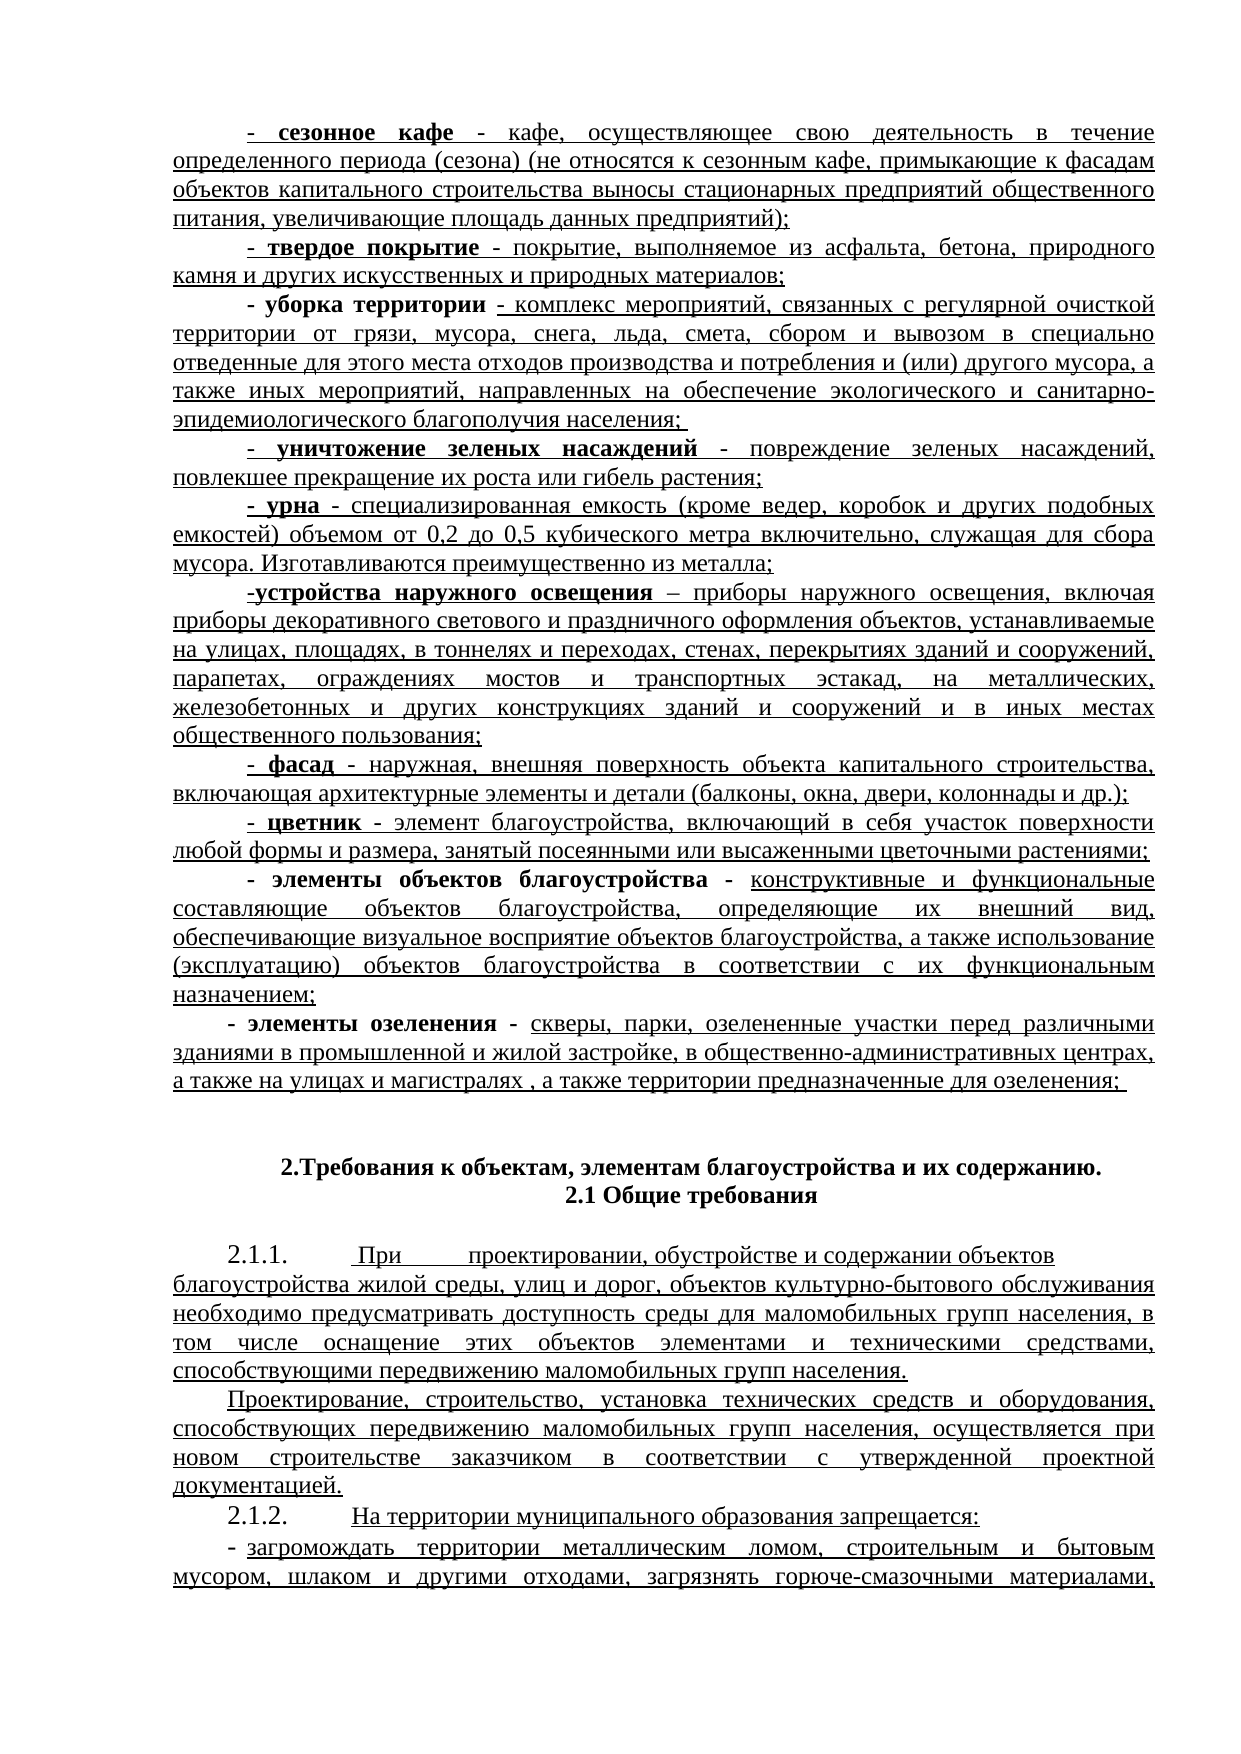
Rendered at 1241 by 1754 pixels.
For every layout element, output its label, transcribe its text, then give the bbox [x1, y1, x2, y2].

text -устройства наружного освещения – приборы наружного освещения, включая приборы декоративного светового и праздничного оформления объектов, устанавливаемые на улицах, площадях, в тоннелях и переходах, стенах, перекрытиях зданий и сооружений, парапетах, ограждениях мостов и транспортных эстакад, на металлических, железобетонных и других конструкциях зданий и сооружений и в иных местах общественного пользования; [173, 632, 1155, 659]
text - элементы озеленения - скверы, парки, озелененные участки перед различными зданиями в промышленной и жилой застройке, в общественно-административных центрах, а также на улицах и магистралях , а также территории предназначенные для озеленения; [173, 1008, 1155, 1062]
text благоустройства жилой среды, улиц и дорог, объектов культурно-бытового обслуживания необходимо предусматривать доступность среды для маломобильных групп населения, в том числе оснащение этих объектов элементами и техническими средствами, способствующими передвижению маломобильных групп населения. [173, 1269, 1155, 1294]
list Общие требования [227, 1180, 1155, 1209]
text благоустройства жилой среды, улиц и дорог, объектов культурно-бытового обслуживания необходимо предусматривать доступность среды для маломобильных групп населения, в том числе оснащение этих объектов элементами и техническими средствами, способствующими передвижению маломобильных групп населения. [173, 1324, 1155, 1352]
text благоустройства жилой среды, улиц и дорог, объектов культурно-бытового обслуживания необходимо предусматривать доступность среды для маломобильных групп населения, в том числе оснащение этих объектов элементами и техническими средствами, способствующими передвижению маломобильных групп населения. [173, 1353, 1155, 1384]
text - элементы объектов благоустройства - конструктивные и функциональные составляющие объектов благоустройства, определяющие их внешний вид, обеспечивающие визуальное восприятие объектов благоустройства, а также использование (эксплуатацию) объектов благоустройства в соответствии с их функциональным назначением; [173, 864, 1155, 918]
text - уничтожение зеленых насаждений - повреждение зеленых насаждений, повлекшее прекращение их роста или гибель растения; [173, 433, 1155, 490]
text -устройства наружного освещения – приборы наружного освещения, включая приборы декоративного светового и праздничного оформления объектов, устанавливаемые на улицах, площадях, в тоннелях и переходах, стенах, перекрытиях зданий и сооружений, парапетах, ограждениях мостов и транспортных эстакад, на металлических, железобетонных и других конструкциях зданий и сооружений и в иных местах общественного пользования; [173, 577, 1155, 630]
text - элементы объектов благоустройства - конструктивные и функциональные составляющие объектов благоустройства, определяющие их внешний вид, обеспечивающие визуальное восприятие объектов благоустройства, а также использование (эксплуатацию) объектов благоустройства в соответствии с их функциональным назначением; [173, 977, 1155, 1008]
text - урна - специализированная емкость (кроме ведер, коробок и других подобных емкостей) объемом от 0,2 до 0,5 кубического метра включительно, служащая для сбора мусора. Изготавливаются преимущественно из металла; [173, 546, 1155, 577]
text - уборка территории - комплекс мероприятий, связанных с регулярной очисткой территории от грязи, мусора, снега, льда, смета, сбором и вывозом в специально отведенные для этого места отходов производства и потребления и (или) другого мусора, а также иных мероприятий, направленных на обеспечение экологического и санитарно-эпидемиологического благополучия населения; [173, 402, 1155, 433]
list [173, 1530, 1155, 1586]
text - элементы объектов благоустройства - конструктивные и функциональные составляющие объектов благоустройства, определяющие их внешний вид, обеспечивающие визуальное восприятие объектов благоустройства, а также использование (эксплуатацию) объектов благоустройства в соответствии с их функциональным назначением; [173, 919, 1155, 947]
text - твердое покрытие - покрытие, выполняемое из асфальта, бетона, природного камня и других искусственных и природных материалов; [173, 232, 1155, 289]
text - сезонное кафе - кафе, осуществляющее свою деятельность в течение определенного периода (сезона) (не относятся к сезонным кафе, примыкающие к фасадам объектов капитального строительства выносы стационарных предприятий общественного питания, увеличивающие площадь данных предприятий); [173, 172, 1155, 199]
text Проектирование, строительство, установка технических средств и оборудования, способствующих передвижению маломобильных групп населения, осуществляется при новом строительстве заказчиком в соответствии с утвержденной проектной документацией. [173, 1468, 1155, 1499]
text - уборка территории - комплекс мероприятий, связанных с регулярной очисткой территории от грязи, мусора, снега, льда, смета, сбором и вывозом в специально отведенные для этого места отходов производства и потребления и (или) другого мусора, а также иных мероприятий, направленных на обеспечение экологического и санитарно-эпидемиологического благополучия населения; [173, 289, 1155, 343]
text - цветник - элемент благоустройства, включающий в себя участок поверхности любой формы и размера, занятый посеянными или высаженными цветочными растениями; [173, 807, 1155, 864]
text Проектирование, строительство, установка технических средств и оборудования, способствующих передвижению маломобильных групп населения, осуществляется при новом строительстве заказчиком в соответствии с утвержденной проектной документацией. [173, 1439, 1155, 1467]
text -устройства наружного освещения – приборы наружного освещения, включая приборы декоративного светового и праздничного оформления объектов, устанавливаемые на улицах, площадях, в тоннелях и переходах, стенах, перекрытиях зданий и сооружений, парапетах, ограждениях мостов и транспортных эстакад, на металлических, железобетонных и других конструкциях зданий и сооружений и в иных местах общественного пользования; [173, 689, 1155, 717]
text - сезонное кафе - кафе, осуществляющее свою деятельность в течение определенного периода (сезона) (не относятся к сезонным кафе, примыкающие к фасадам объектов капитального строительства выносы стационарных предприятий общественного питания, увеличивающие площадь данных предприятий); [173, 117, 1155, 170]
text - урна - специализированная емкость (кроме ведер, коробок и других подобных емкостей) объемом от 0,2 до 0,5 кубического метра включительно, служащая для сбора мусора. Изготавливаются преимущественно из металла; [173, 490, 1155, 544]
text 2.Требования к объектам, элементам благоустройства и их содержанию. [227, 1152, 1155, 1180]
text - уборка территории - комплекс мероприятий, связанных с регулярной очисткой территории от грязи, мусора, снега, льда, смета, сбором и вывозом в специально отведенные для этого места отходов производства и потребления и (или) другого мусора, а также иных мероприятий, направленных на обеспечение экологического и санитарно-эпидемиологического благополучия населения; [173, 344, 1155, 372]
text -устройства наружного освещения – приборы наружного освещения, включая приборы декоративного светового и праздничного оформления объектов, устанавливаемые на улицах, площадях, в тоннелях и переходах, стенах, перекрытиях зданий и сооружений, парапетах, ограждениях мостов и транспортных эстакад, на металлических, железобетонных и других конструкциях зданий и сооружений и в иных местах общественного пользования; [173, 661, 1155, 688]
text - элементы объектов благоустройства - конструктивные и функциональные составляющие объектов благоустройства, определяющие их внешний вид, обеспечивающие визуальное восприятие объектов благоустройства, а также использование (эксплуатацию) объектов благоустройства в соответствии с их функциональным назначением; [173, 948, 1155, 975]
text - сезонное кафе - кафе, осуществляющее свою деятельность в течение определенного периода (сезона) (не относятся к сезонным кафе, примыкающие к фасадам объектов капитального строительства выносы стационарных предприятий общественного питания, увеличивающие площадь данных предприятий); [173, 201, 1155, 232]
list При проектировании, обустройстве и содержании объектов [173, 1238, 1155, 1269]
text Проектирование, строительство, установка технических средств и оборудования, способствующих передвижению маломобильных групп населения, осуществляется при новом строительстве заказчиком в соответствии с утвержденной проектной документацией. [173, 1384, 1155, 1438]
list На территории муниципального образования запрещается: [173, 1499, 1155, 1530]
text благоустройства жилой среды, улиц и дорог, объектов культурно-бытового обслуживания необходимо предусматривать доступность среды для маломобильных групп населения, в том числе оснащение этих объектов элементами и техническими средствами, способствующими передвижению маломобильных групп населения. [173, 1296, 1155, 1323]
text - элементы озеленения - скверы, парки, озелененные участки перед различными зданиями в промышленной и жилой застройке, в общественно-административных центрах, а также на улицах и магистралях , а также территории предназначенные для озеленения; [173, 1063, 1155, 1094]
text - фасад - наружная, внешняя поверхность объекта капитального строительства, включающая архитектурные элементы и детали (балконы, окна, двери, колоннады и др.); [173, 749, 1155, 807]
text - уборка территории - комплекс мероприятий, связанных с регулярной очисткой территории от грязи, мусора, снега, льда, смета, сбором и вывозом в специально отведенные для этого места отходов производства и потребления и (или) другого мусора, а также иных мероприятий, направленных на обеспечение экологического и санитарно-эпидемиологического благополучия населения; [173, 373, 1155, 400]
text -устройства наружного освещения – приборы наружного освещения, включая приборы декоративного светового и праздничного оформления объектов, устанавливаемые на улицах, площадях, в тоннелях и переходах, стенах, перекрытиях зданий и сооружений, парапетах, ограждениях мостов и транспортных эстакад, на металлических, железобетонных и других конструкциях зданий и сооружений и в иных местах общественного пользования; [173, 718, 1155, 749]
